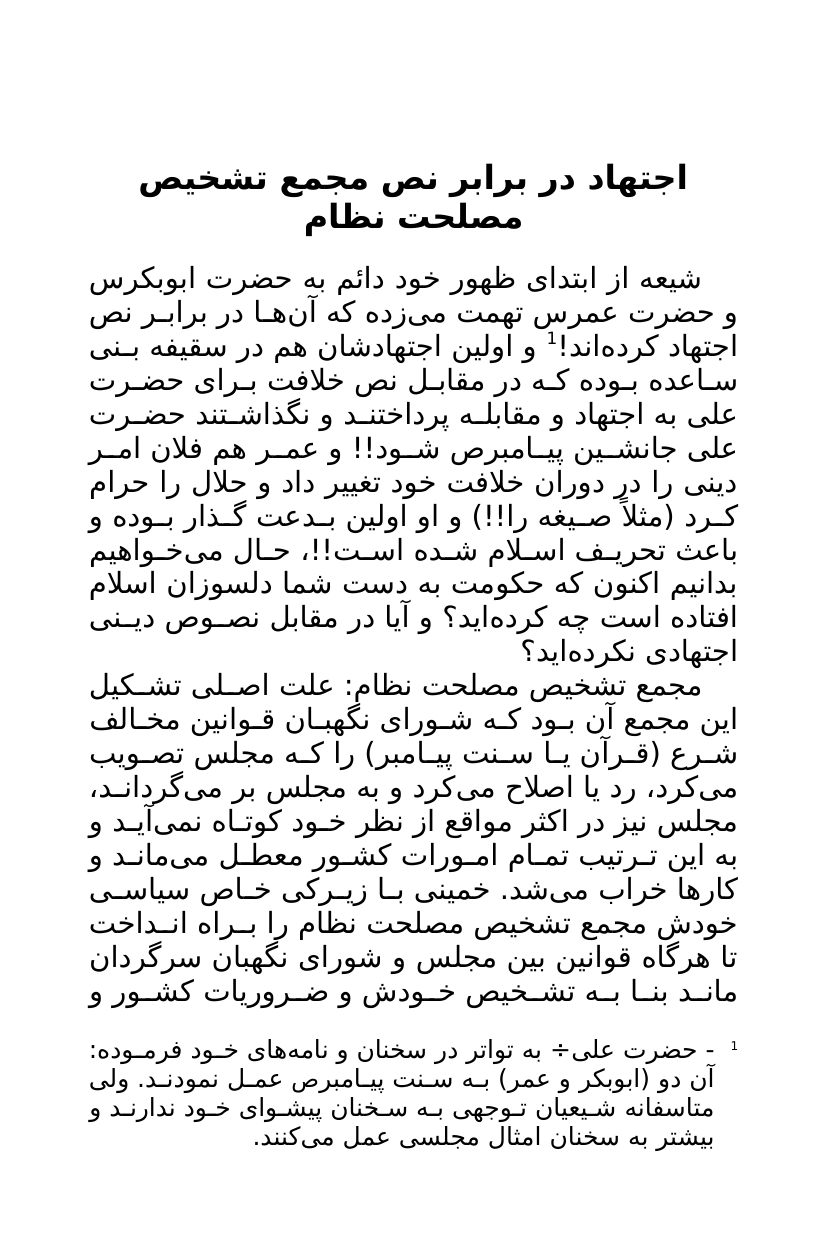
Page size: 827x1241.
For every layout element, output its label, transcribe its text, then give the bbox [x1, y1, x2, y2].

text اجتهاد در برابر نص مجمع تشخیص مصلحت نظام [89, 158, 738, 236]
text شیعه از ابتدای ظهور خود دائم به حضرت ابوبکرس و حضرت عمرس تهمت می‌زده که آن‌ها در برابر نص اجتهاد کرده‌اند! و اولین اجتهادشان هم در سقیفه بنی ساعده بوده که در مقابل نص خلافت برای حضرت علی به اجتهاد و مقابله پرداختند و نگذاشتند حضرت علی جانشین پیامبرص شود!! و عمر هم فلان امر دینی را در دوران خلافت خود تغییر داد و حلال را حرام کرد (مثلاً صیغه را!!) و او اولین بدعت گذار بوده و باعث تحریف اسلام شده است!!، حال می‌خواهیم بدانیم اکنون که حکومت به دست شما دلسوزان اسلام افتاده است چه کرده‌اید؟ و آیا در مقابل نصوص دینی اجتهادی نکرده‌اید؟ [89, 261, 738, 669]
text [89, 669, 738, 1008]
